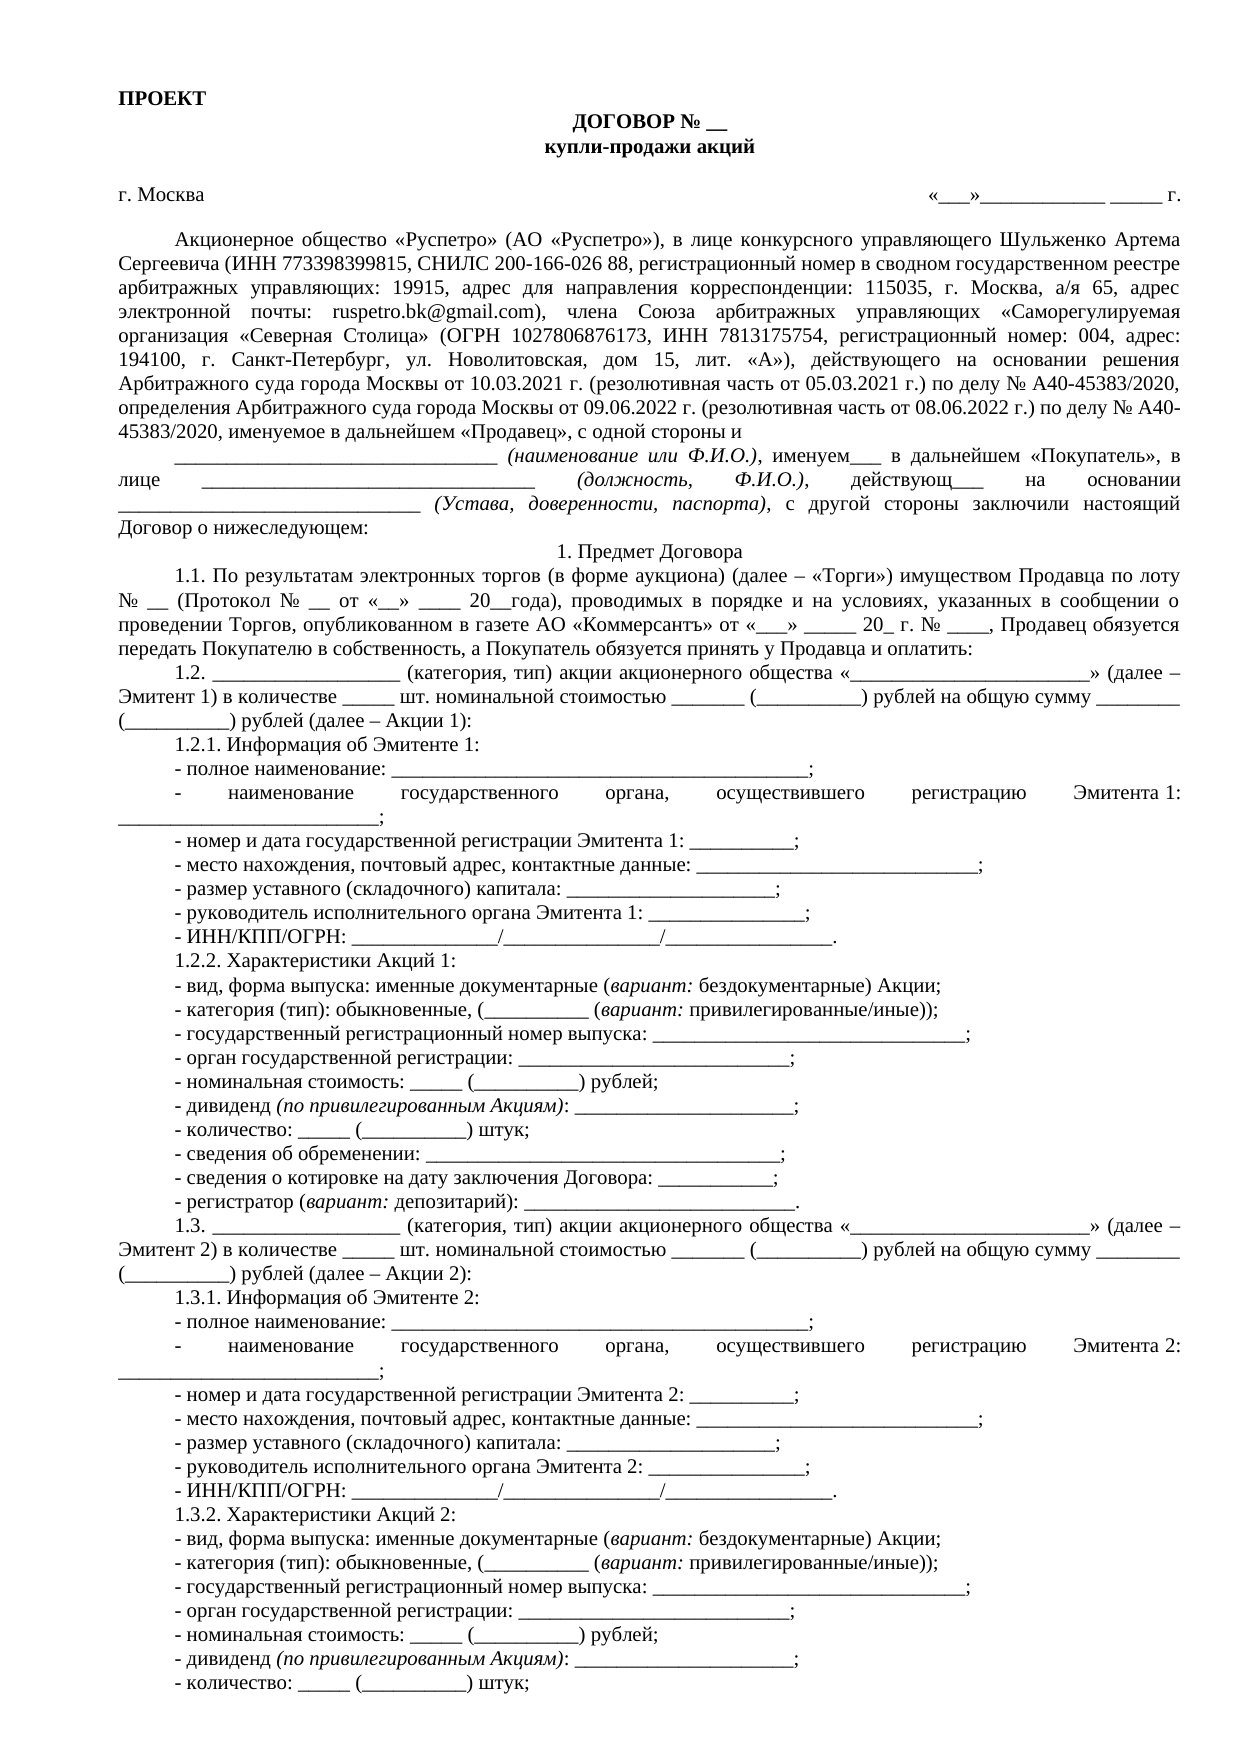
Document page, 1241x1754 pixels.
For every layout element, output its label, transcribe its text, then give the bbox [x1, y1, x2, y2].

text - государственный регистрационный номер выпуска: ______________________________; [118, 1021, 1181, 1045]
text - место нахождения, почтовый адрес, контактные данные: ___________________________; [118, 852, 1181, 876]
text - государственный регистрационный номер выпуска: ______________________________; [118, 1574, 1181, 1598]
text - ИНН/КПП/ОГРН: ______________/_______________/________________. [118, 924, 1181, 948]
text Акционерное общество «Руспетро» (АО «Руспетро»), в лице конкурсного управляющего Шульженко Артема Сергеевича (ИНН 773398399815, СНИЛС 200-166-026 88, регистрационный номер в сводном государственном реестре арбитражных управляющих: 19915, адрес для направления корреспонденции: 115035, г. Москва, а/я 65, адрес электронной почты: ruspetro.bk@gmail.com), члена Союза арбитражных управляющих «Саморегулируемая организация «Северная Столица» (ОГРН 1027806876173, ИНН 7813175754, регистрационный номер: 004, адрес: 194100, г. Санкт-Петербург, ул. Новолитовская, дом 15, лит. «А»), действующего на основании решения Арбитражного суда города Москвы от 10.03.2021 г. (резолютивная часть от 05.03.2021 г.) по делу № А40-45383/2020, определения Арбитражного суда города Москвы от 09.06.2022 г. (резолютивная часть от 08.06.2022 г.) по делу № А40-45383/2020, именуемое в дальнейшем «Продавец», с одной стороны и [118, 227, 1181, 443]
text - вид, форма выпуска: именные документарные (вариант: бездокументарные) Акции; [118, 1526, 1181, 1550]
text - размер уставного (складочного) капитала: ____________________; [118, 876, 1181, 900]
text - регистратор (вариант: депозитарий): __________________________. [118, 1189, 1181, 1213]
table_header «___»____________ _____ г. [650, 182, 1181, 206]
text - категория (тип): обыкновенные, (__________ (вариант: привилегированные/иные)); [118, 997, 1181, 1021]
text - номер и дата государственной регистрации Эмитента 2: __________; [118, 1382, 1181, 1406]
text - наименование государственного органа, осуществившего регистрацию Эмитента 2: _________________________; [118, 1333, 1181, 1382]
text - количество: _____ (__________) штук; [118, 1670, 1181, 1694]
text _______________________________ (наименование или Ф.И.О.), именуем___ в дальнейшем «Покупатель», в лице ________________________________ (должность, Ф.И.О.), действующ___ на основании _____________________________ (Устава, доверенности, паспорта), с другой стороны заключили настоящий Договор о нижеследующем: [118, 443, 1181, 539]
text - руководитель исполнительного органа Эмитента 1: _______________; [118, 900, 1181, 924]
text - номинальная стоимость: _____ (__________) рублей; [118, 1622, 1181, 1646]
text - дивиденд (по привилегированным Акциям): _____________________; [118, 1646, 1181, 1670]
text ПРОЕКТ [118, 85, 1187, 109]
text - полное наименование: ________________________________________; [118, 756, 1181, 780]
text - орган государственной регистрации: __________________________; [118, 1598, 1181, 1622]
text - категория (тип): обыкновенные, (__________ (вариант: привилегированные/иные)); [118, 1550, 1181, 1574]
text - орган государственной регистрации: __________________________; [118, 1045, 1181, 1069]
text купли-продажи акций [118, 133, 1181, 158]
text - размер уставного (складочного) капитала: ____________________; [118, 1430, 1181, 1454]
text - наименование государственного органа, осуществившего регистрацию Эмитента 1: _________________________; [118, 780, 1181, 828]
text 1.1. По результатам электронных торгов (в форме аукциона) (далее – «Торги») имуществом Продавца по лоту № __ (Протокол № __ от «__» ____ 20__года), проводимых в порядке и на условиях, указанных в сообщении о проведении Торгов, опубликованном в газете АО «Коммерсантъ» от «___» _____ 20_ г. № ____, Продавец обязуется передать Покупателю в собственность, а Покупатель обязуется принять у Продавца и оплатить: [118, 563, 1181, 660]
text - вид, форма выпуска: именные документарные (вариант: бездокументарные) Акции; [118, 972, 1181, 997]
text - сведения о котировке на дату заключения Договора: ___________; [118, 1165, 1181, 1189]
text - ИНН/КПП/ОГРН: ______________/_______________/________________. [118, 1478, 1181, 1502]
table_header г. Москва [118, 182, 649, 206]
text 1.3.1. Информация об Эмитенте 2: [118, 1285, 1181, 1309]
text - номер и дата государственной регистрации Эмитента 1: __________; [118, 828, 1181, 852]
text - дивиденд (по привилегированным Акциям): _____________________; [118, 1093, 1181, 1117]
text - количество: _____ (__________) штук; [118, 1117, 1181, 1141]
text 1.2.1. Информация об Эмитенте 1: [118, 732, 1181, 756]
text - руководитель исполнительного органа Эмитента 2: _______________; [118, 1454, 1181, 1478]
text 1.3. __________________ (категория, тип) акции акционерного общества «_______________________» (далее – Эмитент 2) в количестве _____ шт. номинальной стоимостью _______ (__________) рублей на общую сумму ________ (__________) рублей (далее – Акции 2): [118, 1213, 1181, 1285]
text ДОГОВОР № __ [118, 109, 1181, 133]
text - номинальная стоимость: _____ (__________) рублей; [118, 1069, 1181, 1093]
text 1. Предмет Договора [118, 539, 1181, 563]
text 1.2.2. Характеристики Акций 1: [118, 948, 1181, 972]
text 1.3.2. Характеристики Акций 2: [118, 1502, 1181, 1526]
text 1.2. __________________ (категория, тип) акции акционерного общества «_______________________» (далее – Эмитент 1) в количестве _____ шт. номинальной стоимостью _______ (__________) рублей на общую сумму ________ (__________) рублей (далее – Акции 1): [118, 660, 1181, 732]
text - место нахождения, почтовый адрес, контактные данные: ___________________________; [118, 1406, 1181, 1430]
text - сведения об обременении: __________________________________; [118, 1141, 1181, 1165]
text - полное наименование: ________________________________________; [118, 1309, 1181, 1333]
